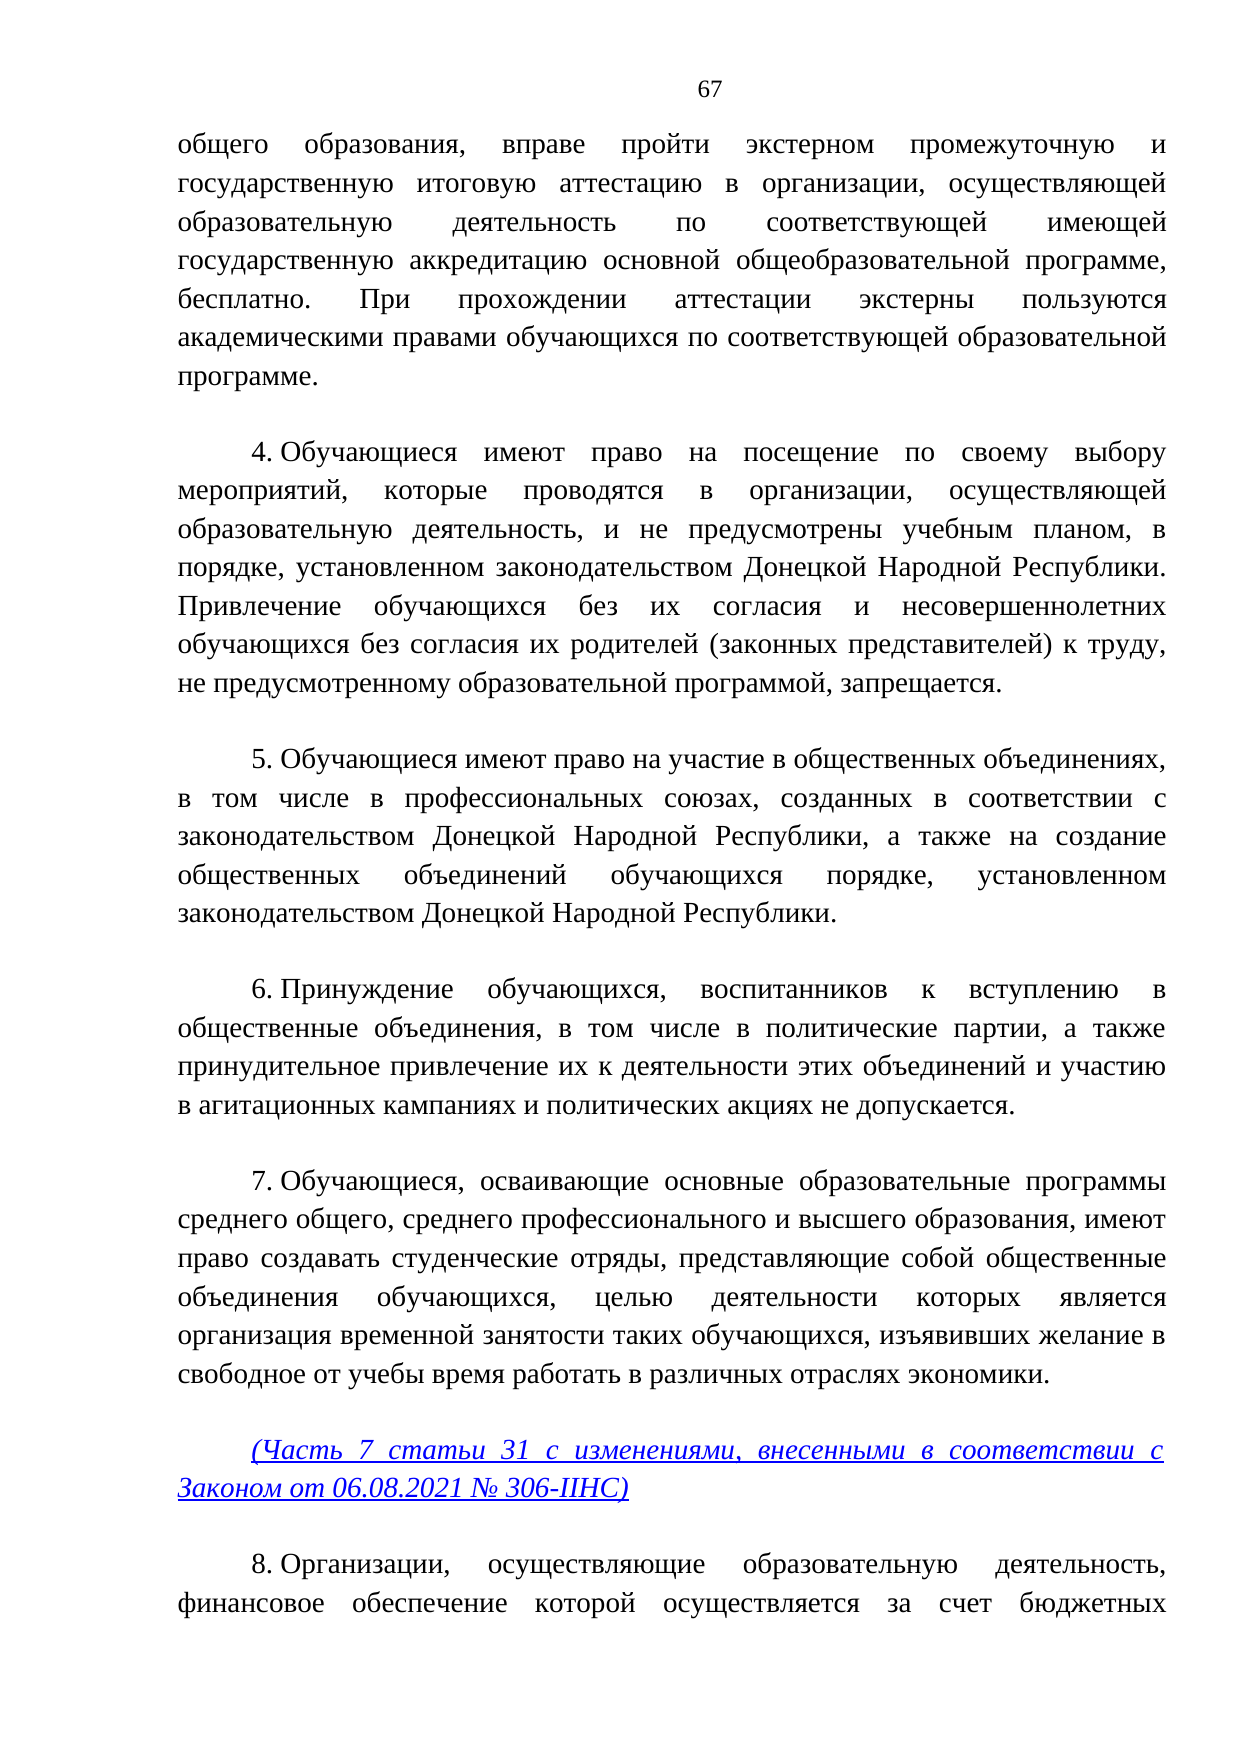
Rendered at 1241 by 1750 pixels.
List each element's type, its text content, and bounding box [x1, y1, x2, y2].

text 5. Обучающиеся имеют право на участие в общественных объединениях, в том числе в профессиональных союзах, созданных в соответствии с законодательством Донецкой Народной Республики, а также на создание общественных объединений обучающихся порядке, установленном законодательством Донецкой Народной Республики. [177, 741, 1167, 929]
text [177, 127, 1167, 391]
text (Часть 7 статьи 31 с изменениями, внесенными в соответствии с Законом от 06.08.2021 № 306-IIНС) [177, 1432, 1167, 1504]
text 6. Принуждение обучающихся, воспитанников к вступлению в общественные объединения, в том числе в политические партии, а также принудительное привлечение их к деятельности этих объединений и участию в агитационных кампаниях и политических акциях не допускается. [177, 971, 1167, 1121]
text 4. Обучающиеся имеют право на посещение по своему выбору мероприятий, которые проводятся в организации, осуществляющей образовательную деятельность, и не предусмотрены учебным планом, в порядке, установленном законодательством Донецкой Народной Республики. Привлечение обучающихся без их согласия и несовершеннолетних обучающихся без согласия их родителей (законных представителей) к труду, не предусмотренному образовательной программой, запрещается. [177, 434, 1167, 699]
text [177, 1546, 1167, 1618]
text 7. Обучающиеся, осваивающие основные образовательные программы среднего общего, среднего профессионального и высшего образования, имеют право создавать студенческие отряды, представляющие собой общественные объединения обучающихся, целью деятельности которых является организация временной занятости таких обучающихся, изъявивших желание в свободное от учебы время работать в различных отраслях экономики. [177, 1163, 1167, 1389]
